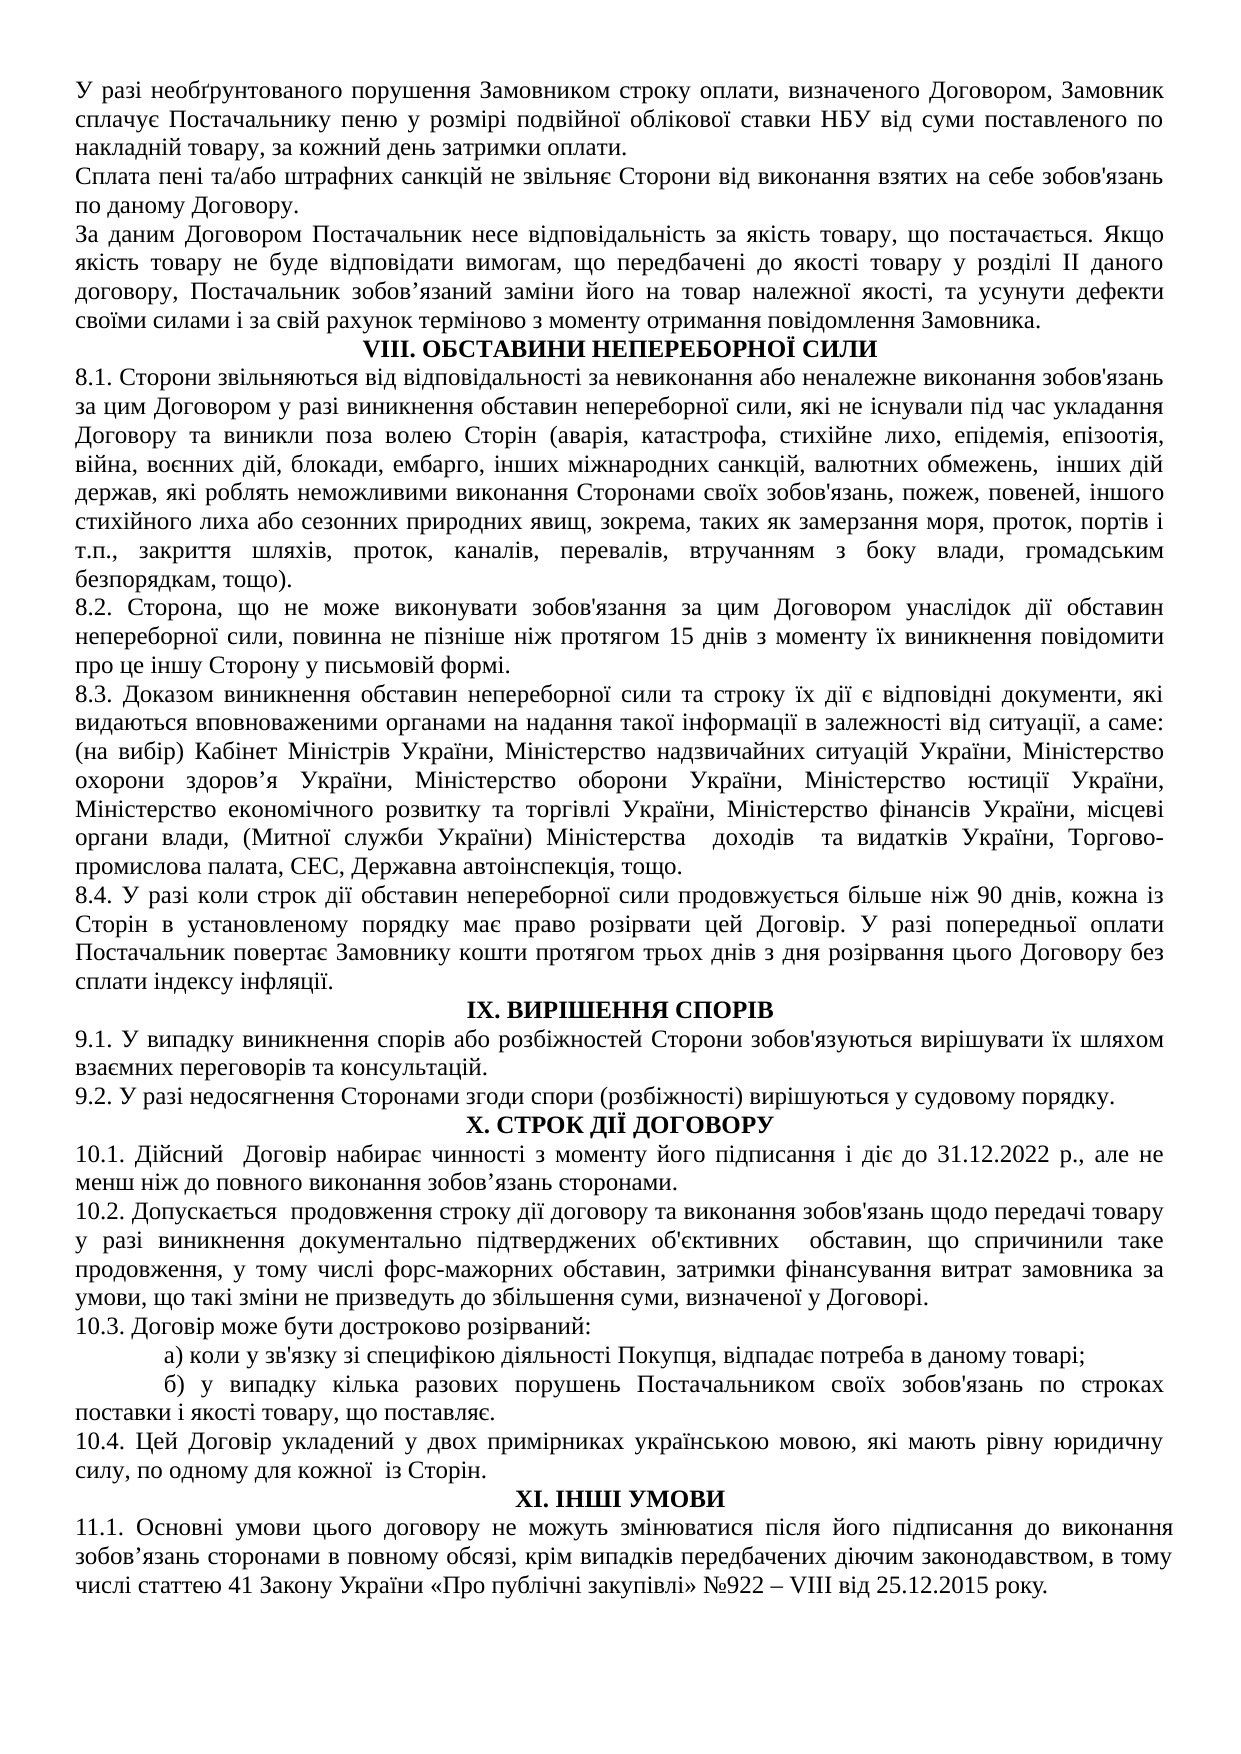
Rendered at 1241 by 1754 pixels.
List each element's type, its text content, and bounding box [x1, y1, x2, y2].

text X. СТРОК ДІЇ ДОГОВОРУ [75, 1110, 1165, 1139]
text 10.2. Допускається продовження строку дії договору та виконання зобов'язань щодо передачі товару у разі виникнення документально підтверджених об'єктивних обставин, що спричинили таке продовження, у тому числі форс-мажорних обставин, затримки фінансування витрат замовника за умови, що такі зміни не призведуть до збільшення суми, визначеної у Договорі. [75, 1196, 1165, 1311]
text VIII. ОБСТАВИНИ НЕПЕРЕБОРНОЇ СИЛИ [75, 334, 1165, 362]
text 8.3. Доказом виникнення обставин непереборної сили та строку їх дії є відповідні документи, які видаються вповноваженими органами на надання такої інформації в залежності від ситуації, а саме: (на вибір) Кабінет Міністрів України, Міністерство надзвичайних ситуацій України, Міністерство охорони здоров’я України, Міністерство оборони України, Міністерство юстиції України, Міністерство економічного розвитку та торгівлі України, Міністерство фінансів України, місцеві органи влади, (Митної служби України) Міністерства доходів та видатків України, Торгово-промислова палата, СЕС, Державна автоінспекція, тощо. [75, 679, 1165, 880]
text 8.2. Сторона, що не може виконувати зобов'язання за цим Договором унаслідок дії обставин непереборної сили, повинна не пізніше ніж протягом 15 днів з моменту їх виникнення повідомити про це іншу Сторону у письмовій формі. [75, 592, 1165, 679]
text 8.1. Сторони звільняються від відповідальності за невиконання або неналежне виконання зобов'язань за цим Договором у разі виникнення обставин непереборної сили, які не існували під час укладання Договору та виникли поза волею Сторін (аварія, катастрофа, стихійне лихо, епідемія, епізоотія, війна, воєнних дій, блокади, ембарго, інших міжнародних санкцій, валютних обмежень, інших дій держав, які роблять неможливими виконання Сторонами своїх зобов'язань, пожеж, повеней, іншого стихійного лиха або сезонних природних явищ, зокрема, таких як замерзання моря, проток, портів і т.п., закриття шляхів, проток, каналів, перевалів, втручанням з боку влади, громадським безпорядкам, тощо). [75, 362, 1165, 592]
text 9.2. У разі недосягнення Сторонами згоди спори (розбіжності) вирішуються у судовому порядку. [75, 1081, 1165, 1110]
text 10.1. Дійсний Договір набирає чинності з моменту його підписання і діє до 31.12.2022 р., але не менш ніж до повного виконання зобов’язань сторонами. [75, 1139, 1165, 1196]
text Сплата пені та/або штрафних санкцій не звільняє Сторони від виконання взятих на себе зобов'язань по даному Договору. [75, 161, 1165, 219]
text 8.4. У разі коли строк дії обставин непереборної сили продовжується більше ніж 90 днів, кожна із Сторін в установленому порядку має право розірвати цей Договір. У разі попередньої оплати Постачальник повертає Замовнику кошти протягом трьох днів з дня розірвання цього Договору без сплати індексу інфляції. [75, 880, 1165, 995]
text 10.4. Цей Договір укладений у двох примірниках українською мовою, які мають рівну юридичну силу, по одному для кожної із Сторін. [75, 1426, 1165, 1484]
text а) коли у зв'язку зі специфікою діяльності Покупця, відпадає потреба в даному товарі; [75, 1340, 1165, 1369]
text У разі необґрунтованого порушення Замовником строку оплати, визначеного Договором, Замовник сплачує Постачальнику пеню у розмірі подвійної облікової ставки НБУ від суми поставленого по накладній товару, за кожний день затримки оплати. [75, 75, 1165, 161]
text 9.1. У випадку виникнення спорів або розбіжностей Сторони зобов'язуються вирішувати їх шляхом взаємних переговорів та консультацій. [75, 1024, 1165, 1081]
text За даним Договором Постачальник несе відповідальність за якість товару, що постачається. Якщо якість товару не буде відповідати вимогам, що передбачені до якості товару у розділі ІІ даного договору, Постачальник зобов’язаний заміни його на товар належної якості, та усунути дефекти своїми силами і за свій рахунок терміново з моменту отримання повідомлення Замовника. [75, 219, 1165, 334]
text 10.3. Договір може бути достроково розірваний: [75, 1311, 1165, 1340]
text б) у випадку кілька разових порушень Постачальником своїх зобов'язань по строках поставки і якості товару, що поставляє. [75, 1369, 1165, 1426]
text XI. ІНШІ УМОВИ [75, 1484, 1165, 1512]
text IX. ВИРІШЕННЯ СПОРІВ [75, 995, 1165, 1024]
text 11.1. Основні умови цього договору не можуть змінюватися після його підписання до виконання зобов’язань сторонами в повному обсязі, крім випадків передбачених діючим законодавством, в тому числі статтею 41 Закону України «Про публічні закупівлі» №922 – VIII від 25.12.2015 року. [75, 1512, 1174, 1599]
